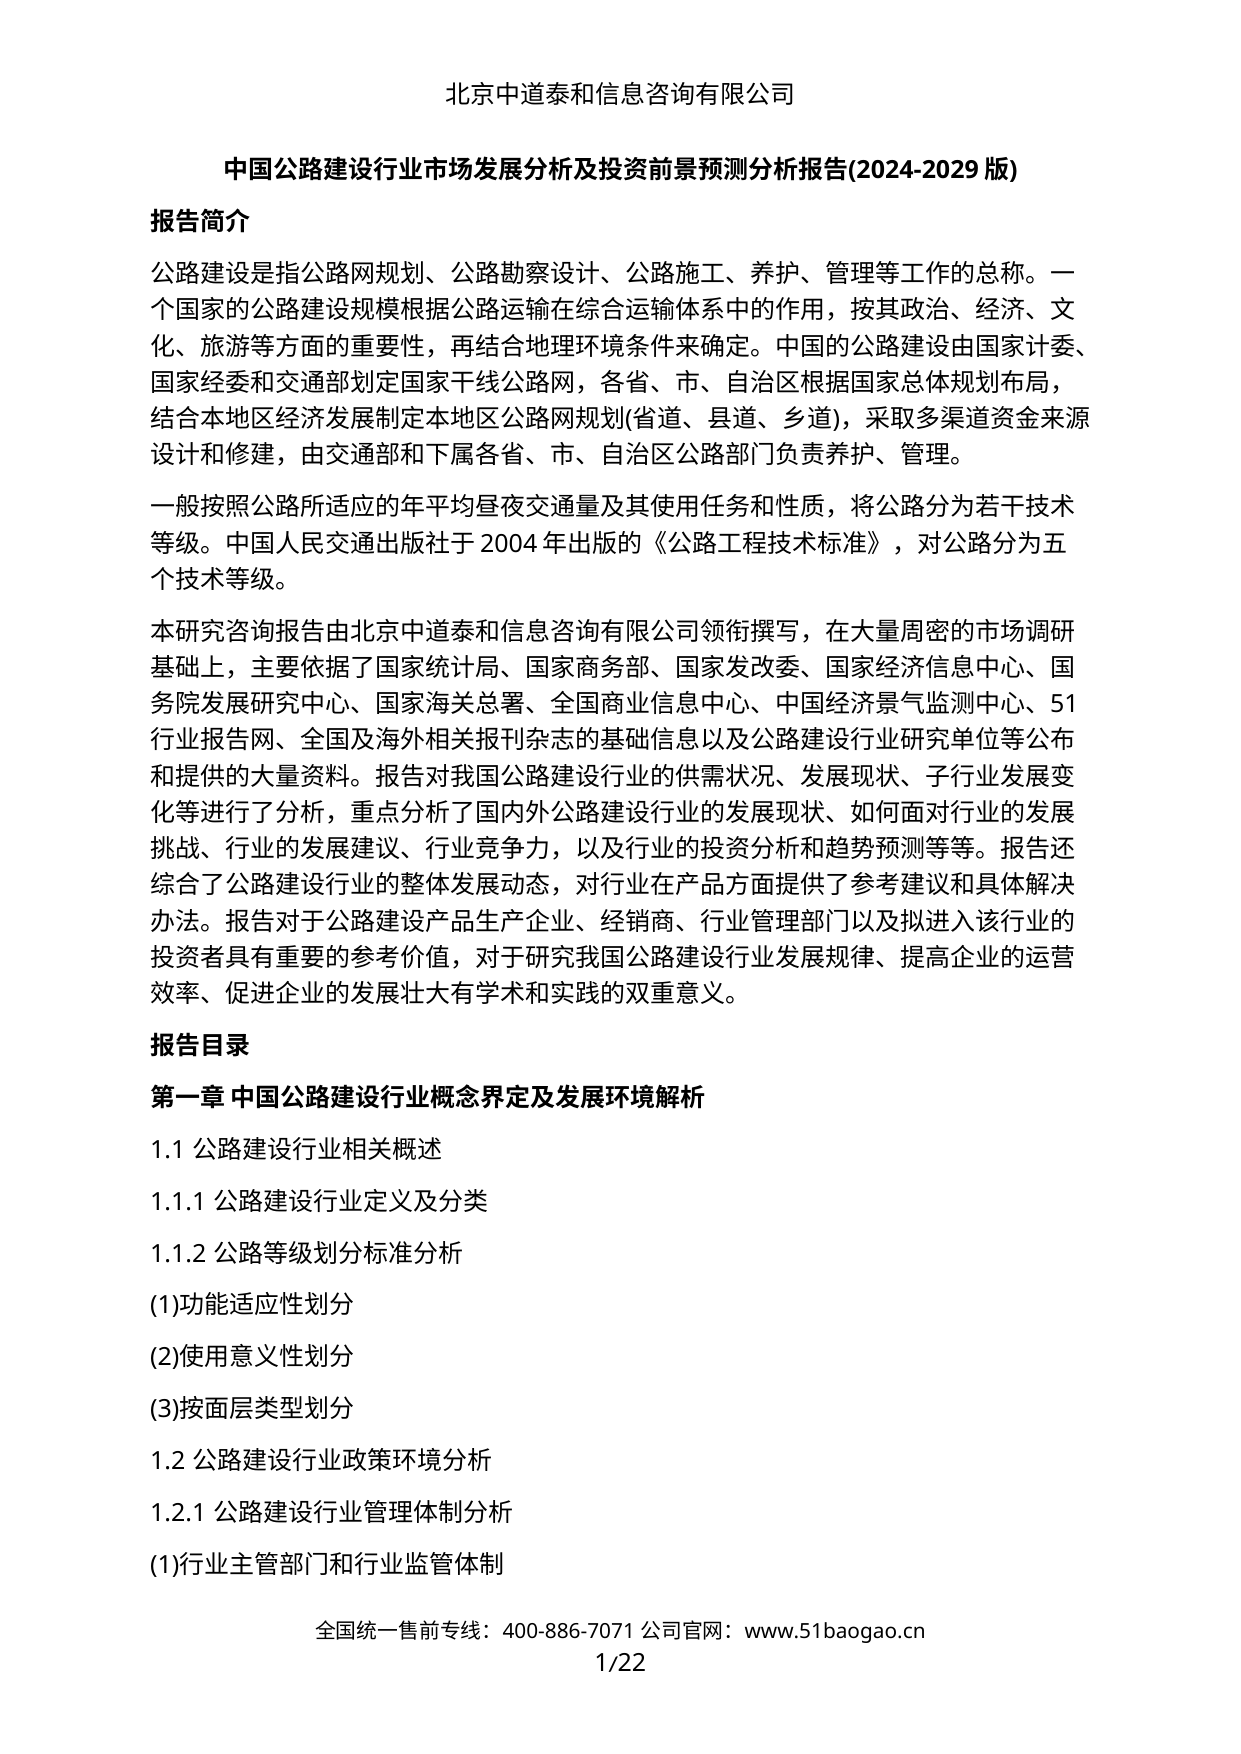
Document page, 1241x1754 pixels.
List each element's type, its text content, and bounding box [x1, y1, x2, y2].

text 报告简介 [150, 202, 1090, 238]
text (3)按面层类型划分 [150, 1389, 1090, 1425]
text (2)使用意义性划分 [150, 1337, 1090, 1373]
text 1.1.1 公路建设行业定义及分类 [150, 1181, 1090, 1217]
text 公路建设是指公路网规划、公路勘察设计、公路施工、养护、管理等工作的总称。一个国家的公路建设规模根据公路运输在综合运输体系中的作用，按其政治、经济、文化、旅游等方面的重要性，再结合地理环境条件来确定。中国的公路建设由国家计委、国家经委和交通部划定国家干线公路网，各省、市、自治区根据国家总体规划布局，结合本地区经济发展制定本地区公路网规划(省道、县道、乡道)，采取多渠道资金来源设计和修建，由交通部和下属各省、市、自治区公路部门负责养护、管理。 [150, 254, 1090, 471]
text (1)功能适应性划分 [150, 1285, 1090, 1321]
text 1.1 公路建设行业相关概述 [150, 1129, 1090, 1166]
text 第一章 中国公路建设行业概念界定及发展环境解析 [150, 1077, 1090, 1114]
text 一般按照公路所适应的年平均昼夜交通量及其使用任务和性质，将公路分为若干技术等级。中国人民交通出版社于2004年出版的《公路工程技术标准》，对公路分为五个技术等级。 [150, 487, 1090, 596]
text 1.2 公路建设行业政策环境分析 [150, 1441, 1090, 1477]
text 报告目录 [150, 1026, 1090, 1062]
text 1.1.2 公路等级划分标准分析 [150, 1233, 1090, 1269]
text 1.2.1 公路建设行业管理体制分析 [150, 1492, 1090, 1529]
text 本研究咨询报告由北京中道泰和信息咨询有限公司领衔撰写，在大量周密的市场调研基础上，主要依据了国家统计局、国家商务部、国家发改委、国家经济信息中心、国务院发展研究中心、国家海关总署、全国商业信息中心、中国经济景气监测中心、51行业报告网、全国及海外相关报刊杂志的基础信息以及公路建设行业研究单位等公布和提供的大量资料。报告对我国公路建设行业的供需状况、发展现状、子行业发展变化等进行了分析，重点分析了国内外公路建设行业的发展现状、如何面对行业的发展挑战、行业的发展建议、行业竞争力，以及行业的投资分析和趋势预测等等。报告还综合了公路建设行业的整体发展动态，对行业在产品方面提供了参考建议和具体解决办法。报告对于公路建设产品生产企业、经销商、行业管理部门以及拟进入该行业的投资者具有重要的参考价值，对于研究我国公路建设行业发展规律、提高企业的运营效率、促进企业的发展壮大有学术和实践的双重意义。 [150, 611, 1090, 1010]
text 中国公路建设行业市场发展分析及投资前景预测分析报告(2024-2029版) [150, 150, 1090, 186]
text (1)行业主管部门和行业监管体制 [150, 1544, 1090, 1581]
